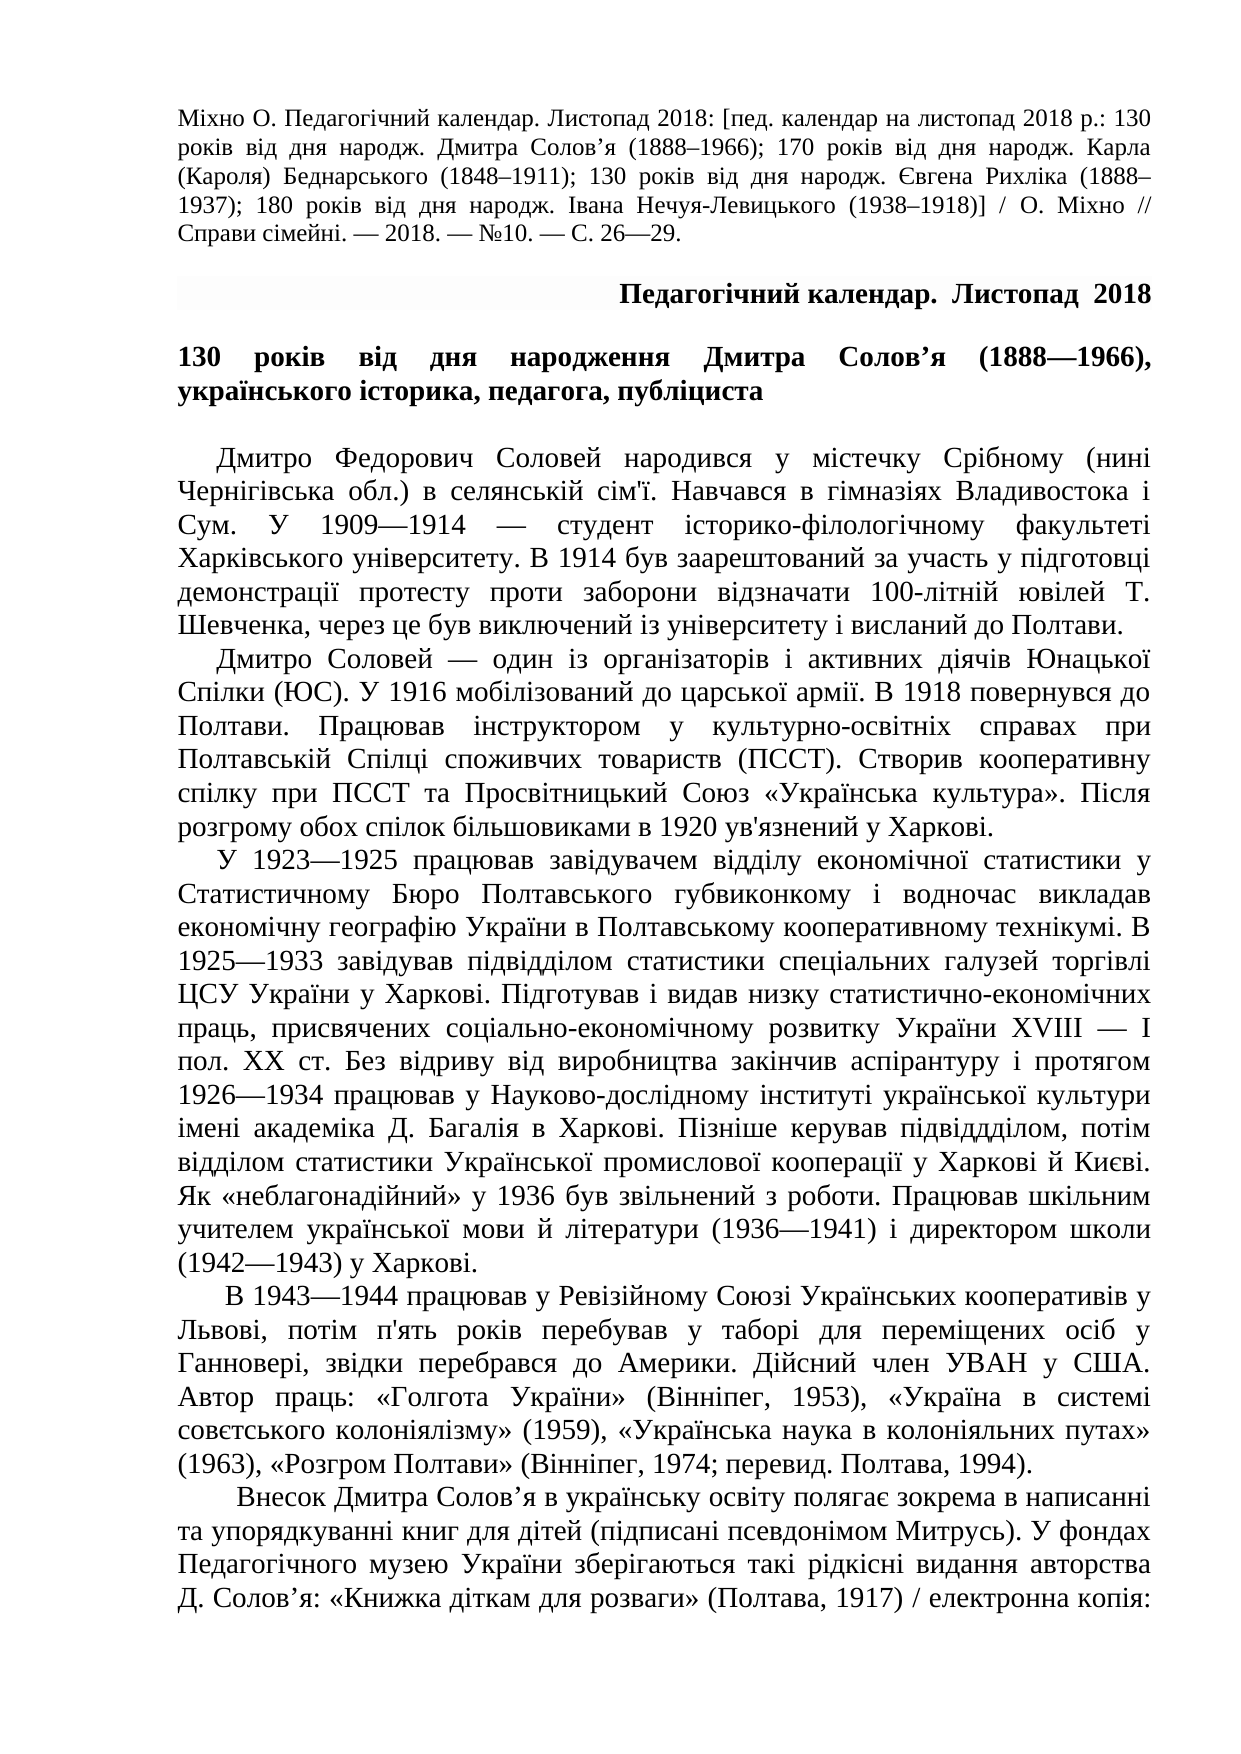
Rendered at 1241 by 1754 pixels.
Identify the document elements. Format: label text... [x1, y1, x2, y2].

text Міхно О. Педагогічний календар. Листопад 2018: [пед. календар на листопад 2018 р.: 130 років від дня народж. Дмитра Солов’я (1888–1966); 170 років від дня народж. Карла (Кароля) Беднарського (1848–1911); 130 років від дня народж. Євгена Рихліка (1888–1937); 180 років від дня народж. Івана Нечуя-Левицького (1938–1918)] / О. Міхно // Справи сімейні. — 2018. — №10. — С. 26—29. [177, 103, 1152, 247]
text В 1943—1944 працював у Ревізійному Союзі Українських кооперативів у Львові, потім п'ять років перебував у таборі для переміщених осіб у Ганновері, звідки перебрався до Америки. Дійсний член УВАН у США. Автор праць: «Голгота України» (Вінніпег, 1953), «Україна в системі совєтського колоніялізму» (1959), «Українська наука в колоніяльних путах» (1963), «Розгром Полтави» (Вінніпег, 1974; перевид. Полтава, 1994). [177, 1278, 1152, 1479]
text Дмитро Соловей — один із організаторів і активних діячів Юнацької Спілки (ЮС). У 1916 мобілізований до царської армії. В 1918 повернувся до Полтави. Працював інструктором у культурно-освітніх справах при Полтавській Спілці споживчих товариств (ПССТ). Створив кооперативну спілку при ПССТ та Просвітницький Союз «Українська культура». Після розгрому обох спілок більшовиками в 1920 ув'язнений у Харкові. [177, 641, 1152, 842]
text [177, 1479, 1152, 1614]
text 130 років від дня народження Дмитра Солов’я (1888—1966), українського історика, педагога, публіциста [177, 339, 1152, 406]
text Дмитро Федорович Соловей народився у містечку Срібному (нині Чернігівська обл.) в селянській сім'ї. Навчався в гімназіях Владивостока і Сум. У 1909—1914 — студент історико-філологічному факультеті Харківського університету. В 1914 був заарештований за участь у підготовці демонстрації протесту проти заборони відзначати 100-літній ювілей Т. Шевченка, через це був виключений із університету і висланий до Полтави. [177, 440, 1152, 641]
text Педагогічний календар. Листопад 2018 [177, 276, 1152, 310]
text У 1923—1925 працював завідувачем відділу економічної статистики у Статистичному Бюро Полтавського губвиконкому і водночас викладав економічну географію України в Полтавському кооперативному технікумі. В 1925—1933 завідував підвідділом статистики спеціальних галузей торгівлі ЦСУ України у Харкові. Підготував і видав низку статистично-економічних праць, присвячених соціально-економічному розвитку України XVIII — І пол. XX ст. Без відриву від виробництва закінчив аспірантуру і протягом 1926—1934 працював у Науково-дослідному інституті української культури імені академіка Д. Багалія в Харкові. Пізніше керував підвіддділом, потім відділом статистики Української промислової кооперації у Харкові й Києві. Як «неблагонадійний» у 1936 був звільнений з роботи. Працював шкільним учителем української мови й літератури (1936—1941) і директором школи (1942—1943) у Харкові. [177, 842, 1152, 1278]
